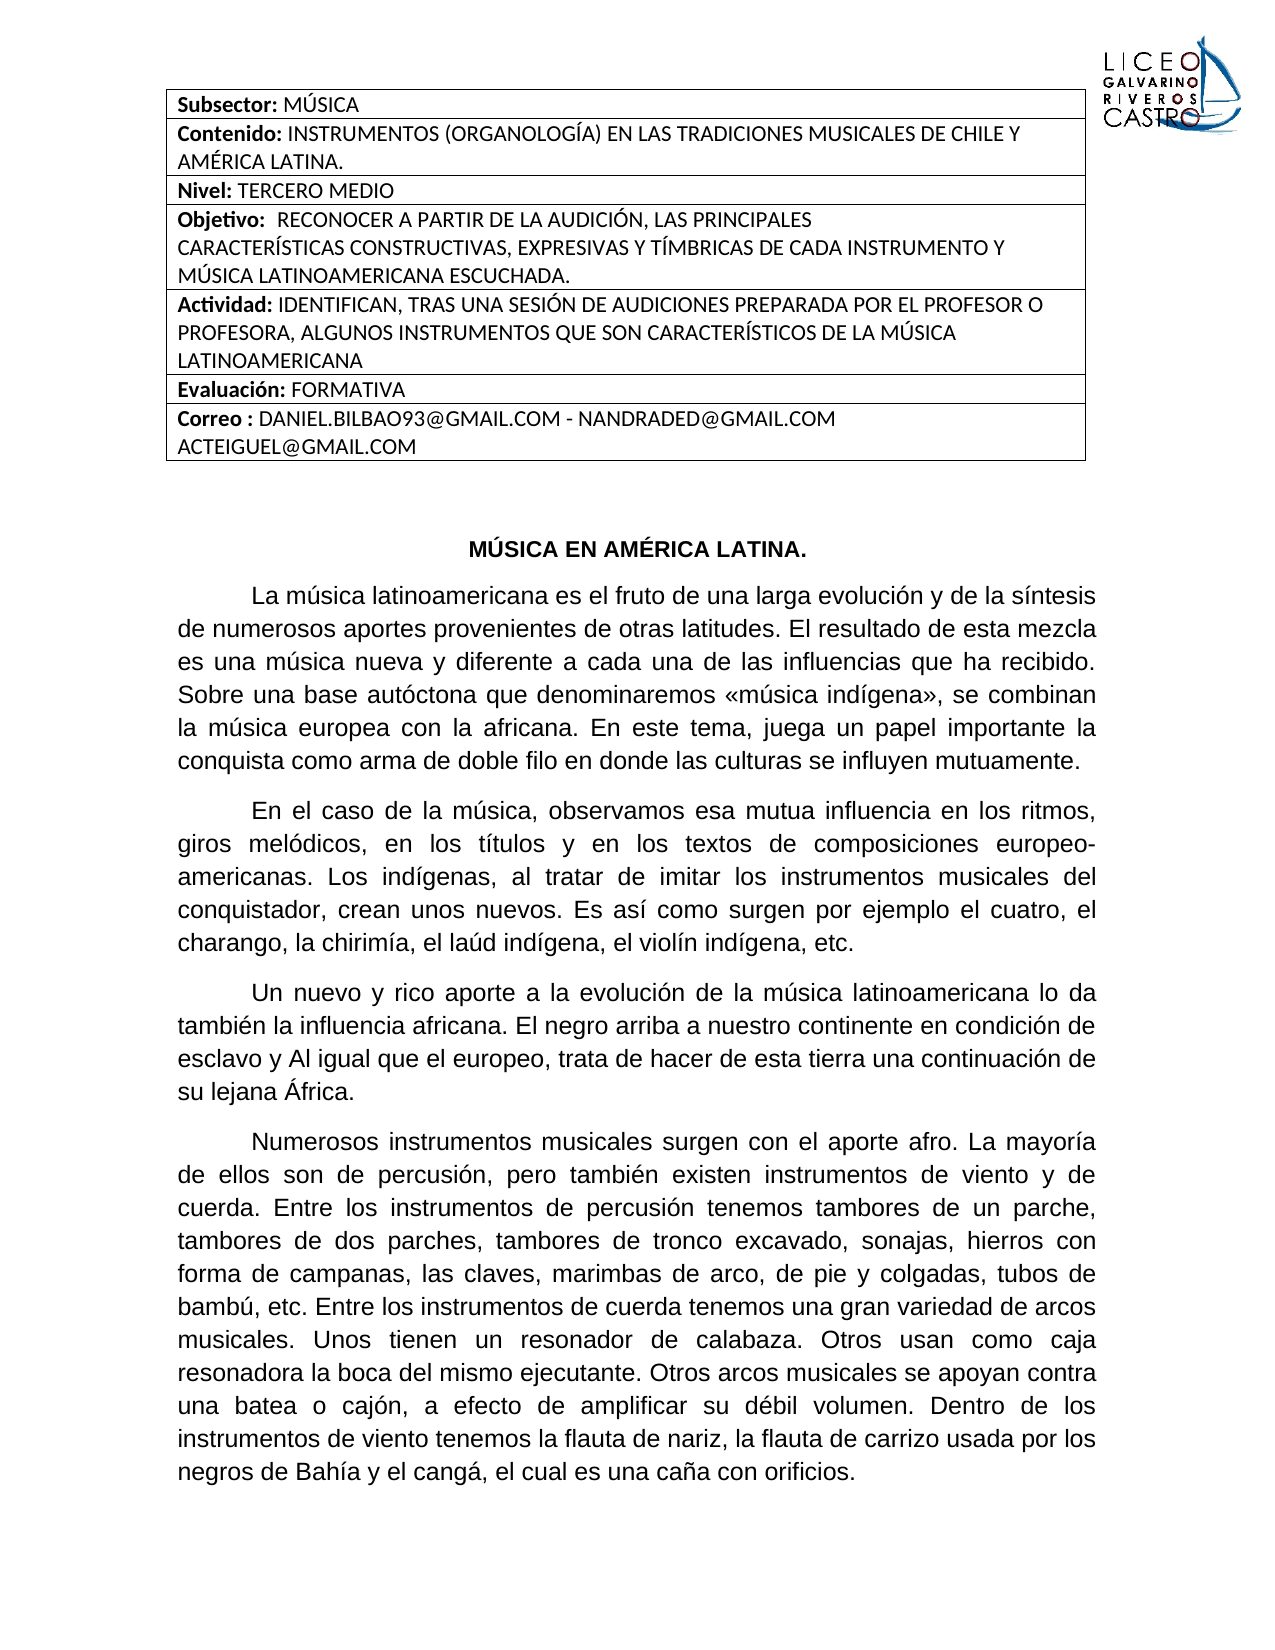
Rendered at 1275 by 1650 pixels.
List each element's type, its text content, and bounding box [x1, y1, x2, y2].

text MÚSICA EN AMÉRICA LATINA. [177, 536, 1098, 562]
table_cell Actividad: IDENTIFICAN, TRAS UNA SESIÓN DE AUDICIONES PREPARADA POR EL PROFESOR O PROFESORA, ALGUNOS INSTRUMENTOS QUE SON CARACTERÍSTICOS DE LA MÚSICA LATINOAMERICANA [167, 290, 1085, 374]
table_header Subsector: MÚSICA [167, 90, 1085, 118]
table_cell Contenido: INSTRUMENTOS (ORGANOLOGÍA) EN LAS TRADICIONES MUSICALES DE CHILE Y AMÉRICA LATINA. [167, 119, 1085, 175]
table_cell Nivel: TERCERO MEDIO [167, 176, 1085, 204]
text La música latinoamericana es el fruto de una larga evolución y de la síntesis de numerosos aportes provenientes de otras latitudes. El resultado de esta mezcla es una música nueva y diferente a cada una de las influencias que ha recibido. Sobre una base autóctona que denominaremos «música indígena», se combinan la música europea con la africana. En este tema, juega un papel importante la conquista como arma de doble filo en donde las culturas se influyen mutuamente. [177, 581, 1098, 775]
text En el caso de la música, observamos esa mutua influencia en los ritmos, giros melódicos, en los títulos y en los textos de composiciones europeo-americanas. Los indígenas, al tratar de imitar los instrumentos musicales del conquistador, crean unos nuevos. Es así como surgen por ejemplo el cuatro, el charango, la chirimía, el laúd indígena, el violín indígena, etc. [177, 796, 1098, 957]
text Numerosos instrumentos musicales surgen con el aporte afro. La mayoría de ellos son de percusión, pero también existen instrumentos de viento y de cuerda. Entre los instrumentos de percusión tenemos tambores de un parche, tambores de dos parches, tambores de tronco excavado, sonajas, hierros con forma de campanas, las claves, marimbas de arco, de pie y colgadas, tubos de bambú, etc. Entre los instrumentos de cuerda tenemos una gran variedad de arcos musicales. Unos tienen un resonador de calabaza. Otros usan como caja resonadora la boca del mismo ejecutante. Otros arcos musicales se apoyan contra una batea o cajón, a efecto de amplificar su débil volumen. Dentro de los instrumentos de viento tenemos la flauta de nariz, la flauta de carrizo usada por los negros de Bahía y el cangá, el cual es una caña con orificios. [177, 1127, 1098, 1486]
text Un nuevo y rico aporte a la evolución de la música latinoamericana lo da también la influencia africana. El negro arriba a nuestro continente en condición de esclavo y Al igual que el europeo, trata de hacer de esta tierra una continuación de su lejana África. [177, 978, 1098, 1106]
table_cell Evaluación: FORMATIVA [167, 375, 1085, 403]
picture [1097, 35, 1242, 137]
table_cell Objetivo: RECONOCER A PARTIR DE LA AUDICIÓN, LAS PRINCIPALES CARACTERÍSTICAS CONSTRUCTIVAS, EXPRESIVAS Y TÍMBRICAS DE CADA INSTRUMENTO Y MÚSICA LATINOAMERICANA ESCUCHADA. [167, 205, 1085, 289]
table_cell Correo : DANIEL.BILBAO93@GMAIL.COM - NANDRADED@GMAIL.COM ACTEIGUEL@GMAIL.COM [167, 404, 1085, 460]
